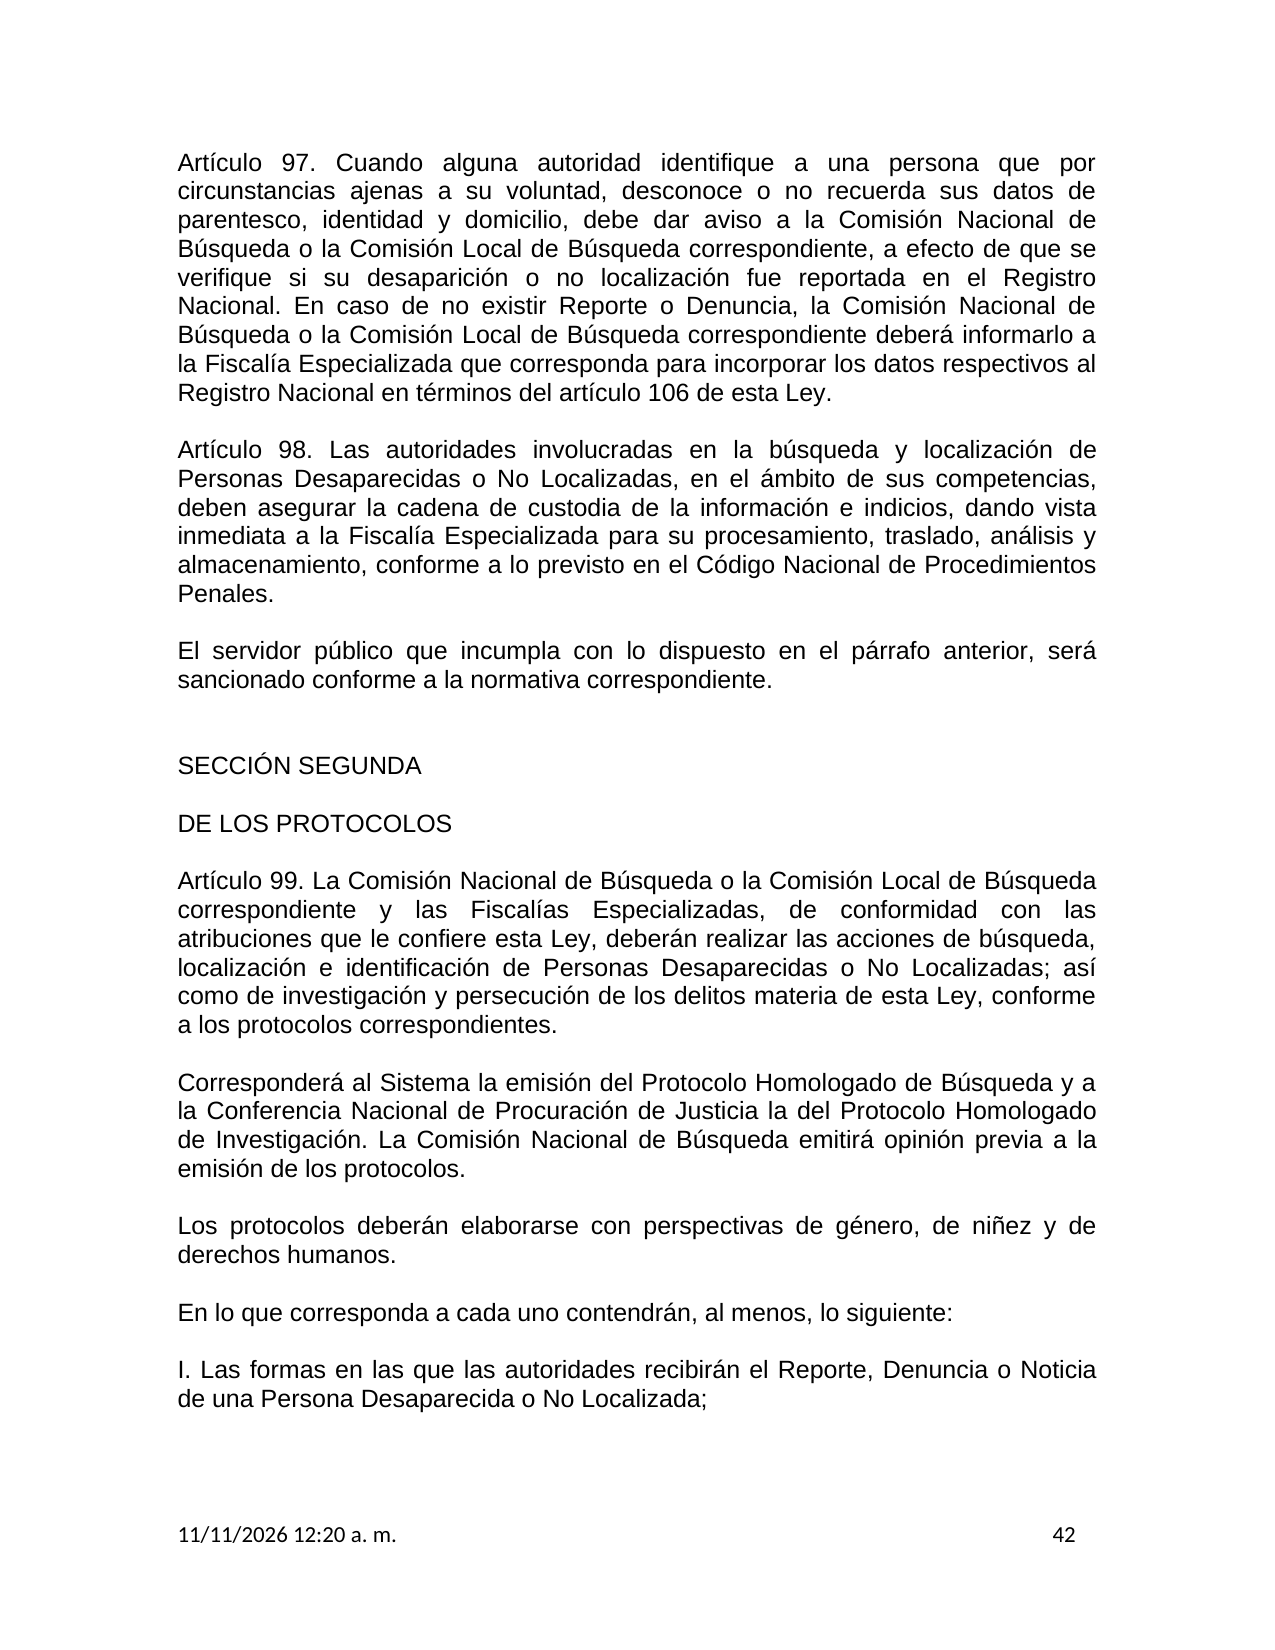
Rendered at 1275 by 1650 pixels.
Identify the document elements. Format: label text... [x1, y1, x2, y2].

text Artículo 98. Las autoridades involucradas en la búsqueda y localización de Personas Desaparecidas o No Localizadas, en el ámbito de sus competencias, deben asegurar la cadena de custodia de la información e indicios, dando vista inmediata a la Fiscalía Especializada para su procesamiento, traslado, análisis y almacenamiento, conforme a lo previsto en el Código Nacional de Procedimientos Penales. [177, 435, 1098, 608]
text DE LOS PROTOCOLOS [177, 809, 1098, 838]
text Los protocolos deberán elaborarse con perspectivas de género, de niñez y de derechos humanos. [177, 1211, 1098, 1269]
text En lo que corresponda a cada uno contendrán, al menos, lo siguiente: [177, 1298, 1098, 1326]
text Corresponderá al Sistema la emisión del Protocolo Homologado de Búsqueda y a la Conferencia Nacional de Procuración de Justicia la del Protocolo Homologado de Investigación. La Comisión Nacional de Búsqueda emitirá opinión previa a la emisión de los protocolos. [177, 1068, 1098, 1183]
text I. Las formas en las que las autoridades recibirán el Reporte, Denuncia o Noticia de una Persona Desaparecida o No Localizada; [177, 1355, 1098, 1413]
text El servidor público que incumpla con lo dispuesto en el párrafo anterior, será sancionado conforme a la normativa correspondiente. [177, 636, 1098, 694]
text SECCIÓN SEGUNDA [177, 751, 1098, 780]
text Artículo 99. La Comisión Nacional de Búsqueda o la Comisión Local de Búsqueda correspondiente y las Fiscalías Especializadas, de conformidad con las atribuciones que le confiere esta Ley, deberán realizar las acciones de búsqueda, localización e identificación de Personas Desaparecidas o No Localizadas; así como de investigación y persecución de los delitos materia de esta Ley, conforme a los protocolos correspondientes. [177, 866, 1098, 1039]
text Artículo 97. Cuando alguna autoridad identifique a una persona que por circunstancias ajenas a su voluntad, desconoce o no recuerda sus datos de parentesco, identidad y domicilio, debe dar aviso a la Comisión Nacional de Búsqueda o la Comisión Local de Búsqueda correspondiente, a efecto de que se verifique si su desaparición o no localización fue reportada en el Registro Nacional. En caso de no existir Reporte o Denuncia, la Comisión Nacional de Búsqueda o la Comisión Local de Búsqueda correspondiente deberá informarlo a la Fiscalía Especializada que corresponda para incorporar los datos respectivos al Registro Nacional en términos del artículo 106 de esta Ley. [177, 148, 1098, 406]
